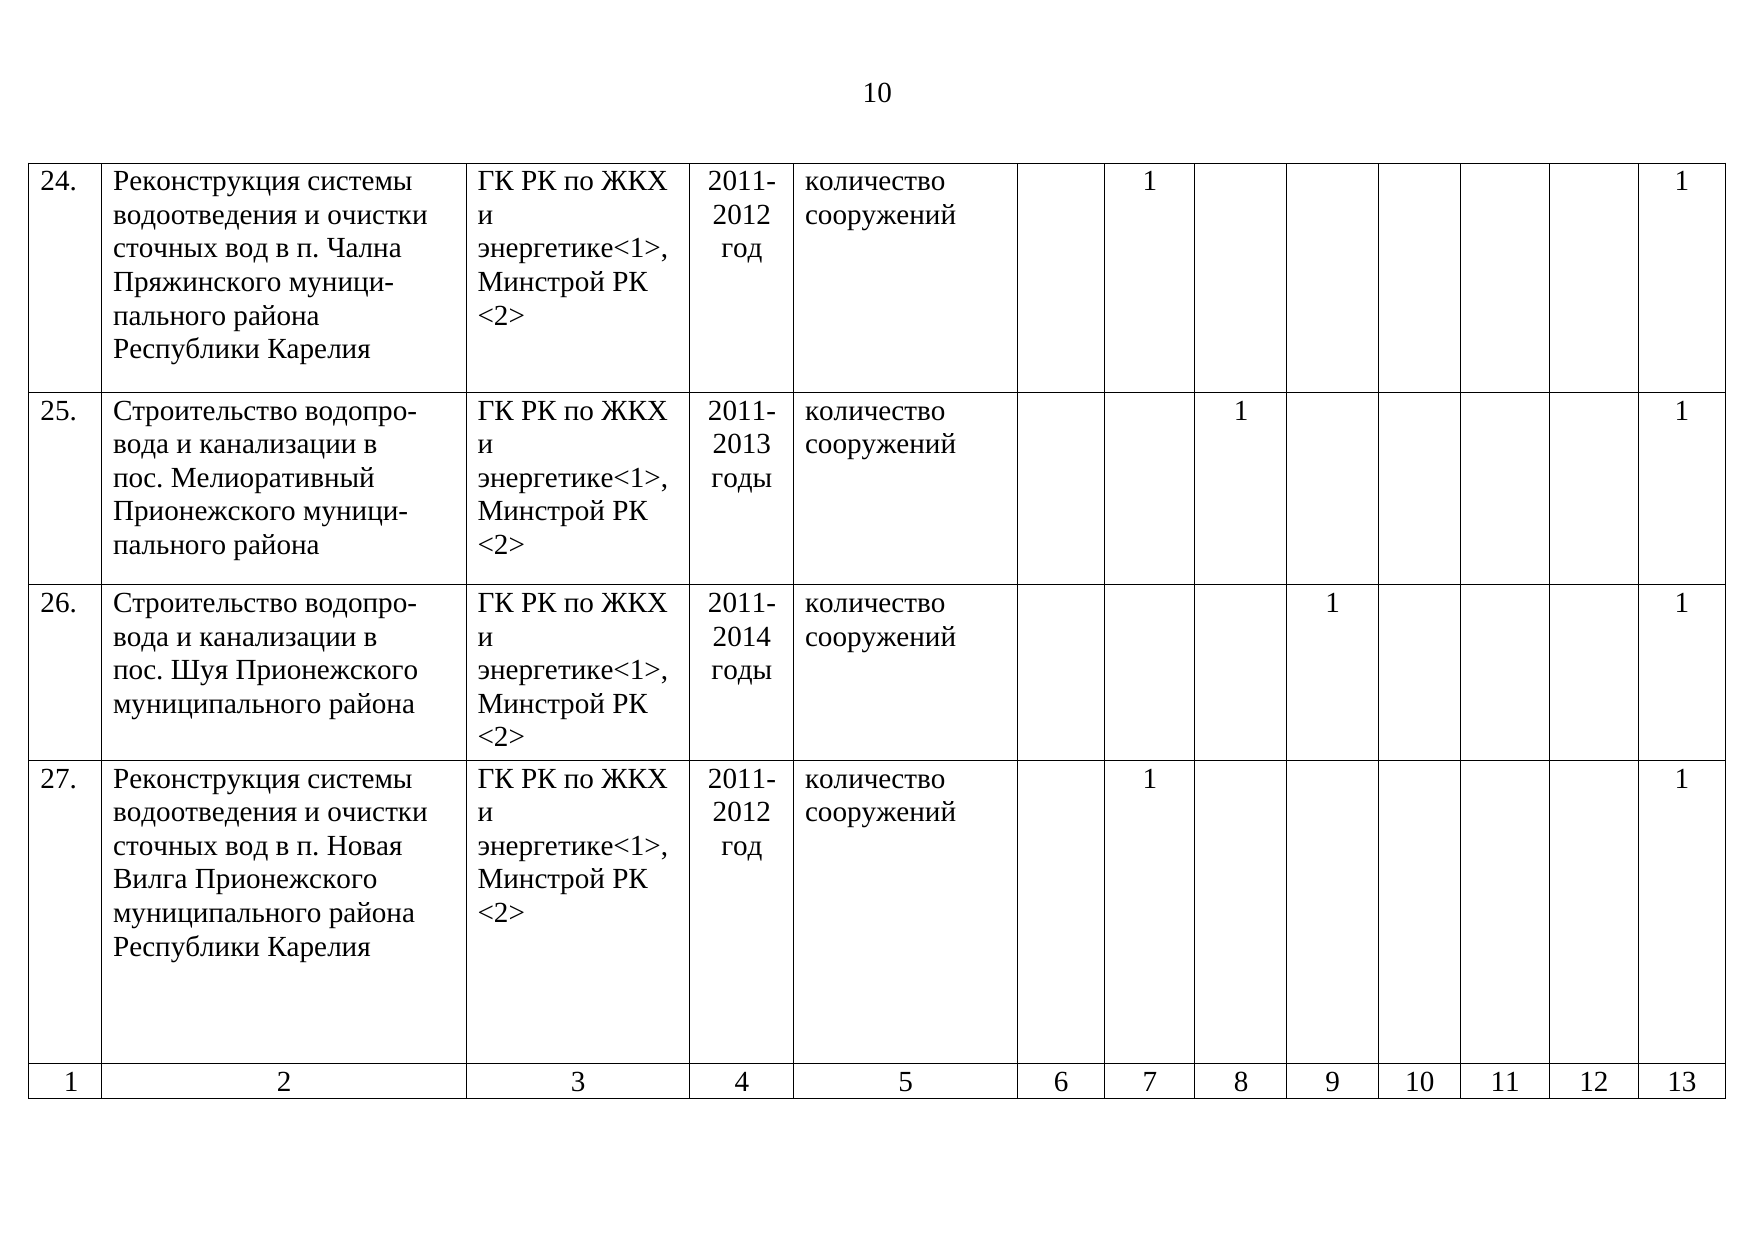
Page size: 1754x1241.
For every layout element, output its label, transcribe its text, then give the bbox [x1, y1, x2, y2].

table_cell 25. [29, 393, 101, 584]
table_cell [1379, 164, 1460, 392]
table_cell [1018, 585, 1104, 760]
table_cell 12 [1550, 1064, 1638, 1097]
table_cell количество сооружений [794, 164, 1017, 392]
table_cell Реконструкция системы водоотведения и очистки сточных вод в п. Чална Пряжинского муници-пального района Республики Карелия [102, 164, 466, 392]
table_cell [1461, 761, 1549, 1063]
table_cell 24. [29, 164, 101, 392]
table_cell 2011-2012 год [690, 164, 793, 392]
table_cell 7 [1105, 1064, 1194, 1097]
table_cell [1105, 585, 1194, 760]
table_cell ГК РК по ЖКХ и энергетике<1>, Минстрой РК <2> [467, 393, 689, 584]
table_cell 2011-2012 год [690, 761, 793, 1063]
table_cell 3 [467, 1064, 689, 1097]
table_cell Реконструкция системы водоотведения и очистки сточных вод в п. Новая Вилга Прионежского муниципального района Республики Карелия [102, 761, 466, 1063]
table_cell 2011-2013 годы [690, 393, 793, 584]
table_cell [467, 164, 689, 392]
table_cell 1 [1195, 393, 1286, 584]
table_cell 27. [29, 761, 101, 1063]
table_cell [1379, 393, 1460, 584]
table_cell [1105, 393, 1194, 584]
table_cell 1 [1639, 164, 1725, 392]
table_cell [1550, 761, 1638, 1063]
table_cell 1 [1105, 761, 1194, 1063]
table_cell 2011- 2014 годы [690, 585, 793, 760]
table_cell 1 [1639, 761, 1725, 1063]
table_cell 13 [1639, 1064, 1725, 1097]
table_cell [1461, 164, 1549, 392]
table_cell [1379, 761, 1460, 1063]
table_cell количество сооружений [794, 761, 1017, 1063]
table_cell [1461, 393, 1549, 584]
table_cell 5 [794, 1064, 1017, 1097]
table_cell 6 [1018, 1064, 1104, 1097]
table_cell [1461, 585, 1549, 760]
table_cell 1 [29, 1064, 101, 1097]
table_cell 11 [1461, 1064, 1549, 1097]
table_cell [1287, 393, 1378, 584]
table_cell 9 [1287, 1064, 1378, 1097]
table_cell 4 [690, 1064, 793, 1097]
table_cell [1018, 164, 1104, 392]
table_cell 1 [1639, 393, 1725, 584]
table_cell [1195, 585, 1286, 760]
table_cell [1287, 761, 1378, 1063]
table_cell [1018, 761, 1104, 1063]
table_cell количество сооружений [794, 585, 1017, 760]
table_cell [1287, 164, 1378, 392]
table_cell ГК РК по ЖКХ и энергетике<1>, Минстрой РК <2> [467, 585, 689, 760]
table_cell 2 [102, 1064, 466, 1097]
table_cell 10 [1379, 1064, 1460, 1097]
table_cell 1 [1105, 164, 1194, 392]
table_cell 26. [29, 585, 101, 760]
table_cell [1550, 585, 1638, 760]
table_cell [1550, 393, 1638, 584]
table_cell [1195, 164, 1286, 392]
table_cell 1 [1639, 585, 1725, 760]
table_cell [1550, 164, 1638, 392]
table_cell Строительство водопро-вода и канализации в пос. Мелиоративный Прионежского муници-пального района [102, 393, 466, 584]
table_cell 8 [1195, 1064, 1286, 1097]
table_cell количество сооружений [794, 393, 1017, 584]
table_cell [467, 761, 689, 1063]
table_cell [1379, 585, 1460, 760]
table_cell [1018, 393, 1104, 584]
table_cell 1 [1287, 585, 1378, 760]
table_cell Строительство водопро-вода и канализации в пос. Шуя Прионежского муниципального района [102, 585, 466, 760]
table_cell [1195, 761, 1286, 1063]
